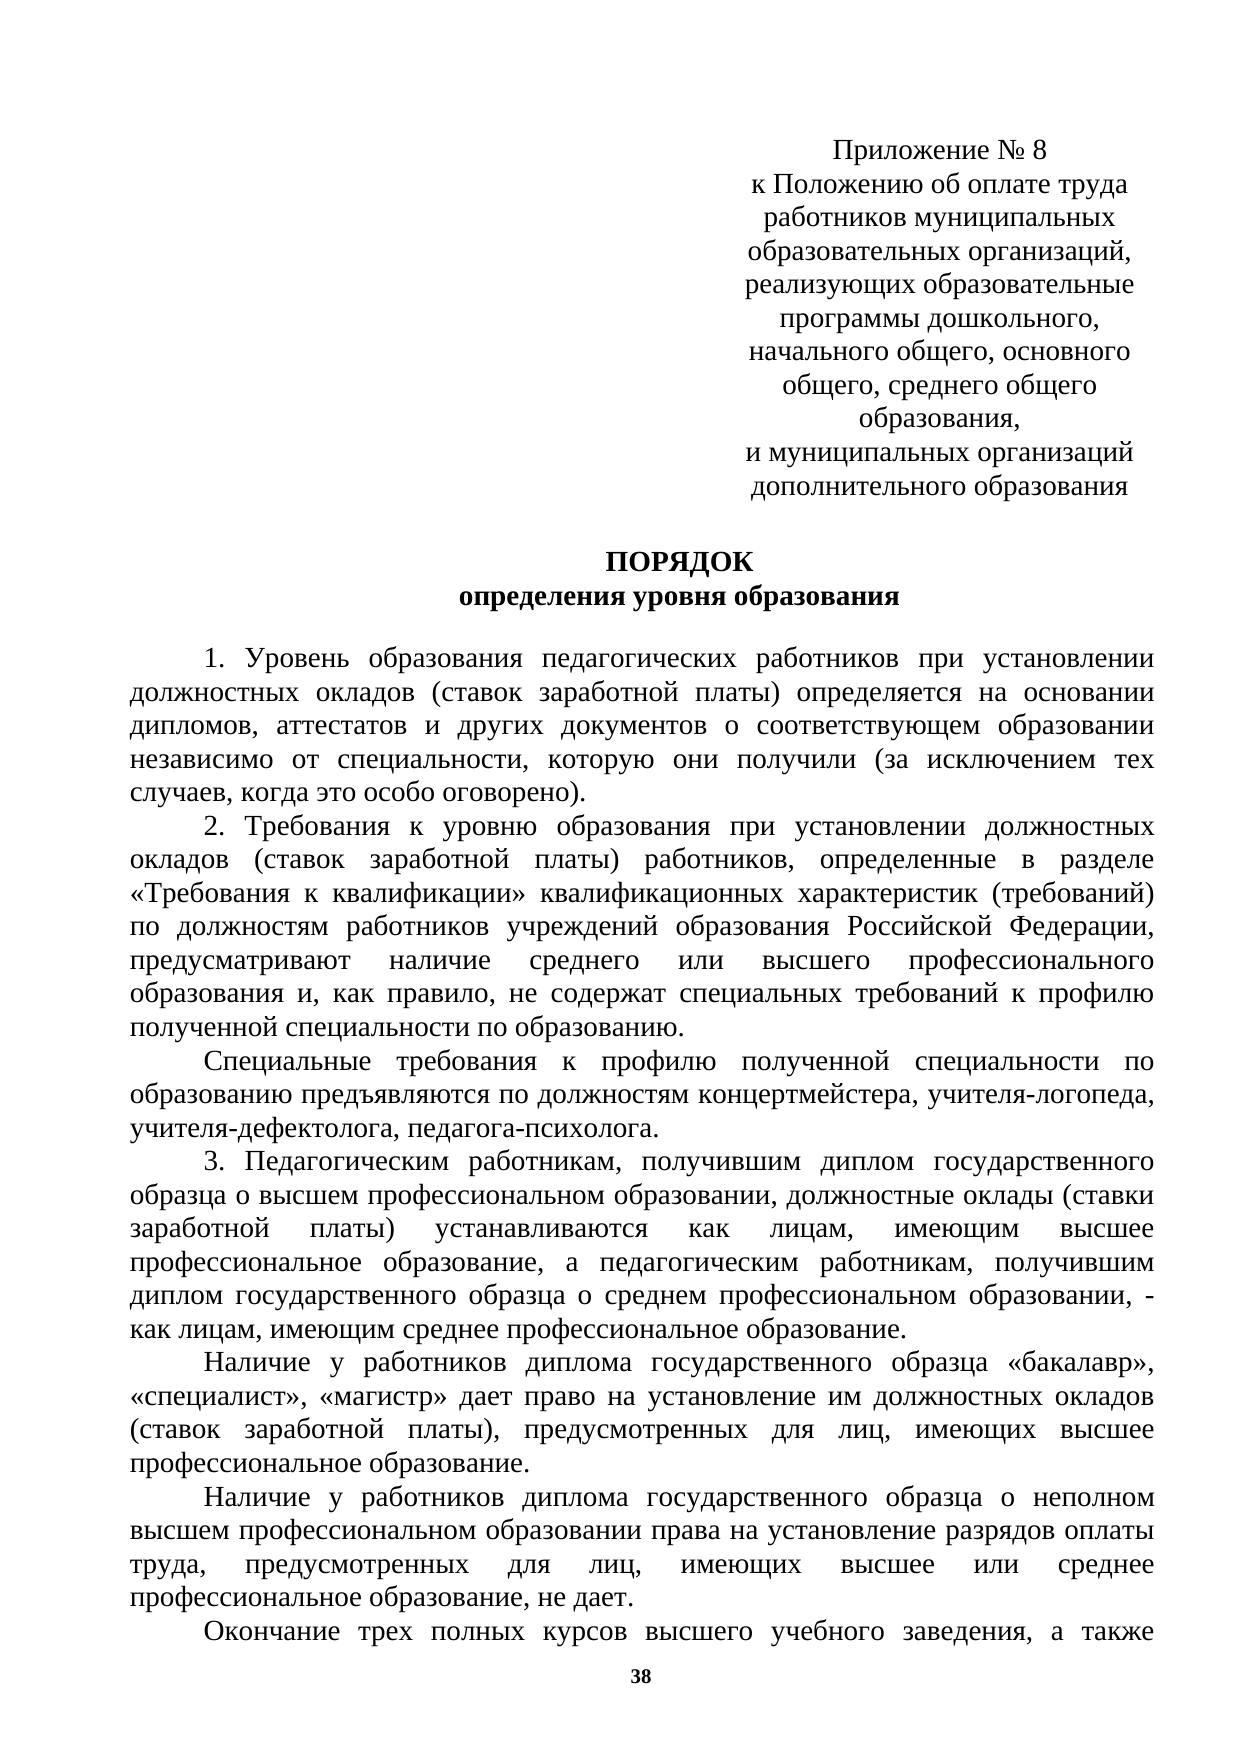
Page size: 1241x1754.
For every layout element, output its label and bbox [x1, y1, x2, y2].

table_cell [118, 104, 1167, 1646]
